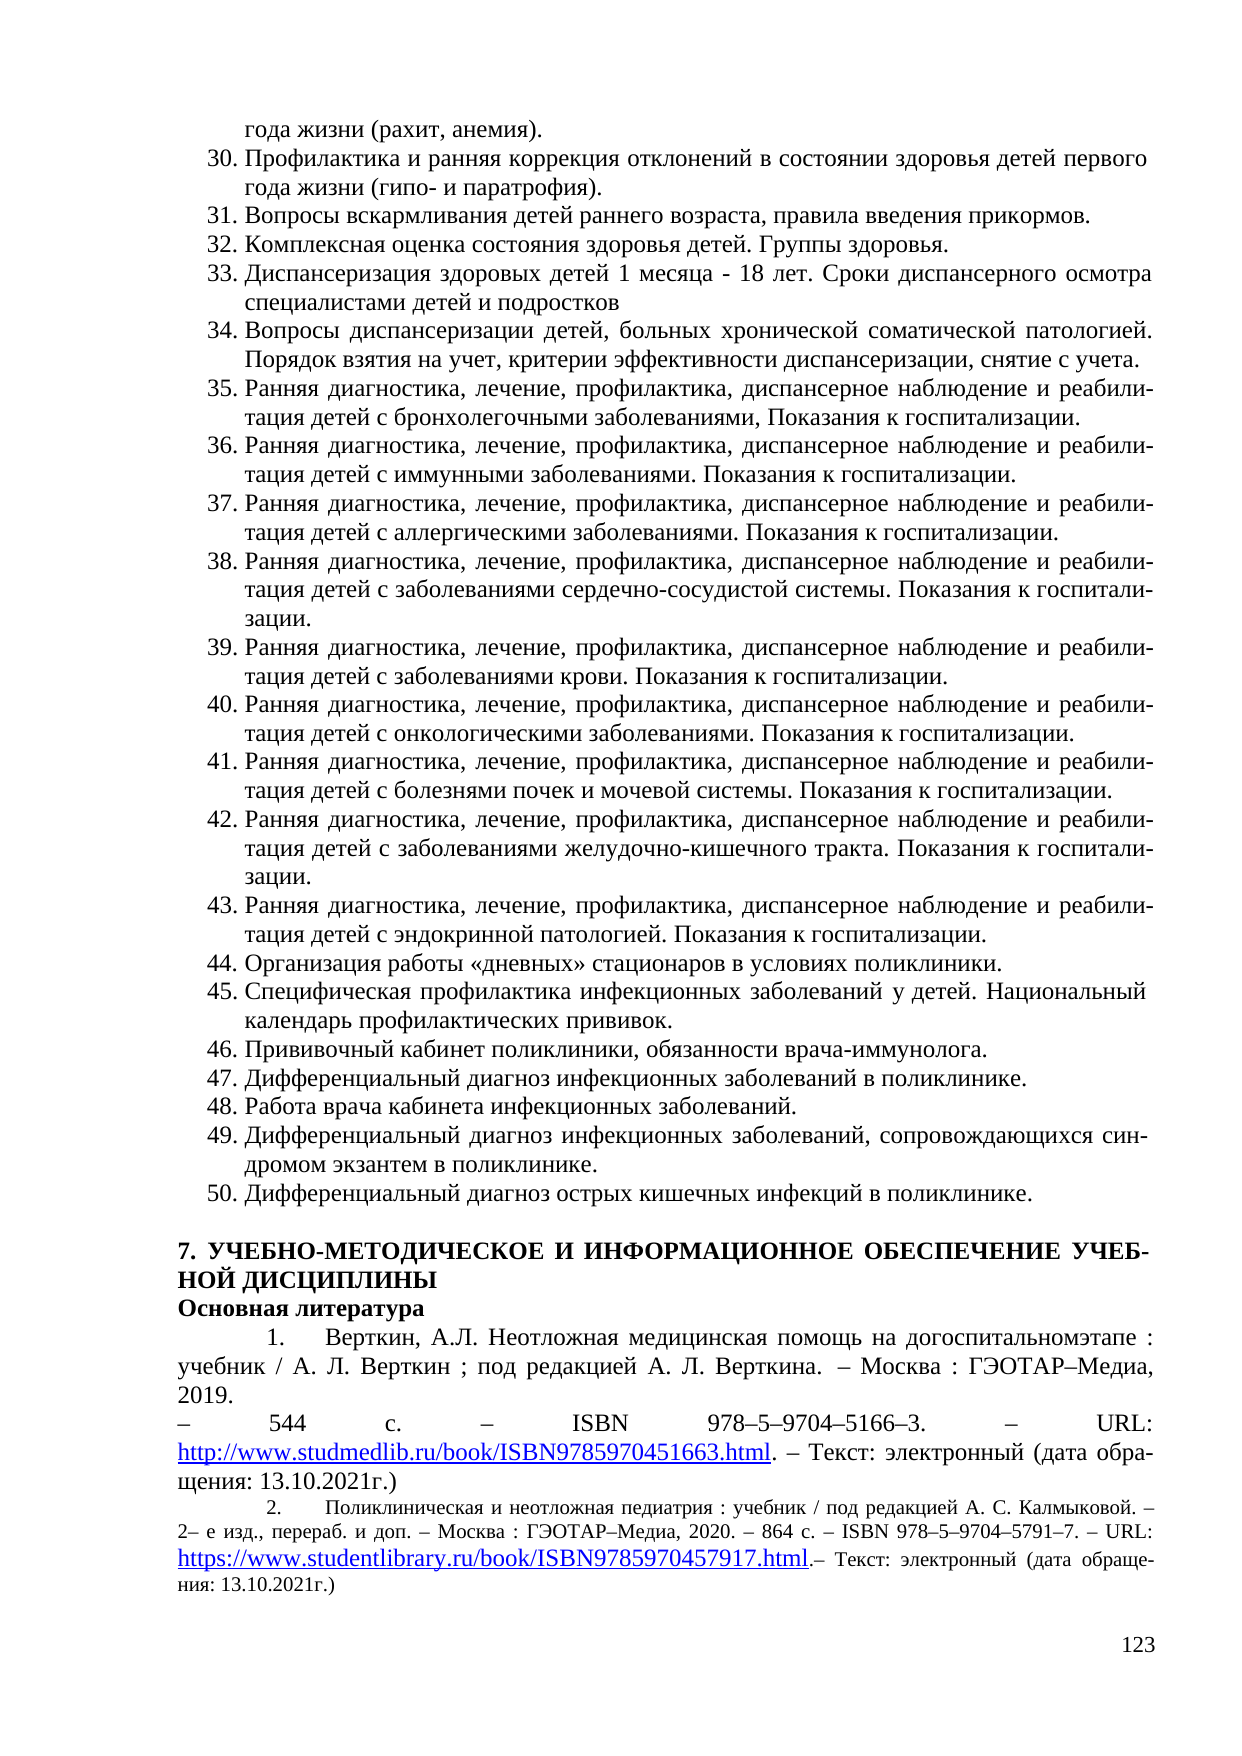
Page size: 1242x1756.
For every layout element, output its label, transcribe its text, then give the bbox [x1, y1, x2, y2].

list Ранняя диагностика, лечение, профилактика, диспансерное наблюдение и реабили- тация детей с заболеваниями желудочно-кишечного тракта. Показания к госпитали- зации. [207, 804, 1155, 890]
list Комплексная оценка состояния здоровья детей. Группы здоровья. [207, 229, 1227, 258]
list Диспансеризация здоровых детей 1 месяца - 18 лет. Сроки диспансерного осмотра специалистами детей и подростков [207, 258, 1153, 316]
list Вопросы вскармливания детей раннего возраста, правила введения прикормов. [207, 201, 1227, 229]
list Ранняя диагностика, лечение, профилактика, диспансерное наблюдение и реабили- тация детей с заболеваниями крови. Показания к госпитализации. [207, 632, 1155, 689]
list Ранняя диагностика, лечение, профилактика, диспансерное наблюдение и реабили- тация детей с онкологическими заболеваниями. Показания к госпитализации. [207, 690, 1155, 746]
list Ранняя диагностика, лечение, профилактика, диспансерное наблюдение и реабили- тация детей с заболеваниями сердечно-сосудистой системы. Показания к госпитали- зации. [207, 546, 1155, 632]
text года жизни (рахит, анемия). [244, 114, 1227, 143]
list Ранняя диагностика, лечение, профилактика, диспансерное наблюдение и реабили- тация детей с иммунными заболеваниями. Показания к госпитализации. [207, 431, 1155, 488]
list Специфическая профилактика инфекционных заболеваний у детей. Национальный календарь профилактических прививок. [207, 976, 1150, 1034]
list Дифференциальный диагноз инфекционных заболеваний, сопровождающихся син- дромом экзантем в поликлинике. [207, 1120, 1151, 1178]
text Основная литература [177, 1294, 1227, 1322]
list Работа врача кабинета инфекционных заболеваний. [207, 1091, 1227, 1120]
list Организация работы «дневных» стационаров в условиях поликлиники. [207, 948, 1227, 976]
list Поликлиническая и неотложная педиатрия : учебник / под редакцией А. С. Калмыковой. – 2– е изд., перераб. и доп. – Москва : ГЭОТАР–Медиа, 2020. – 864 с. – ISBN 978–5–9704–5791–7. – URL: https://www.studentlibrary.ru/book/ISBN9785970457917.html.– Текст: электронный (дата обраще- ния: 13.10.2021г.) [177, 1495, 1155, 1596]
list Ранняя диагностика, лечение, профилактика, диспансерное наблюдение и реабили- тация детей с эндокринной патологией. Показания к госпитализации. [207, 890, 1155, 948]
list Дифференциальный диагноз острых кишечных инфекций в поликлинике. [207, 1178, 1227, 1206]
list Прививочный кабинет поликлиники, обязанности врача-иммунолога. [207, 1034, 1227, 1063]
text – 544 с. – ISBN 978–5–9704–5166–3. – URL: [177, 1409, 1227, 1437]
subtitle УЧЕБНО-МЕТОДИЧЕСКОЕ И ИНФОРМАЦИОННОЕ ОБЕСПЕЧЕНИЕ УЧЕБ- НОЙ ДИСЦИПЛИНЫ [177, 1236, 1152, 1294]
list Ранняя диагностика, лечение, профилактика, диспансерное наблюдение и реабили- тация детей с болезнями почек и мочевой системы. Показания к госпитализации. [207, 746, 1155, 804]
list Верткин, А.Л. Неотложная медицинская помощь на догоспитальномэтапе : учебник / А. Л. Верткин ; под редакцией А. Л. Верткина. – Москва : ГЭОТАР–Медиа, 2019. [177, 1322, 1154, 1409]
list Вопросы диспансеризации детей, больных хронической соматической патологией. Порядок взятия на учет, критерии эффективности диспансеризации, снятие с учета. [207, 316, 1153, 373]
text http://www.studmedlib.ru/book/ISBN9785970451663.html. – Текст: электронный (дата обра- щения: 13.10.2021г.) [177, 1437, 1154, 1495]
list Ранняя диагностика, лечение, профилактика, диспансерное наблюдение и реабили- тация детей с аллергическими заболеваниями. Показания к госпитализации. [207, 488, 1155, 546]
list Профилактика и ранняя коррекция отклонений в состоянии здоровья детей первого года жизни (гипо- и паратрофия). [207, 143, 1151, 201]
list Дифференциальный диагноз инфекционных заболеваний в поликлинике. [207, 1063, 1227, 1091]
list Ранняя диагностика, лечение, профилактика, диспансерное наблюдение и реабили- тация детей с бронхолегочными заболеваниями, Показания к госпитализации. [207, 373, 1155, 431]
